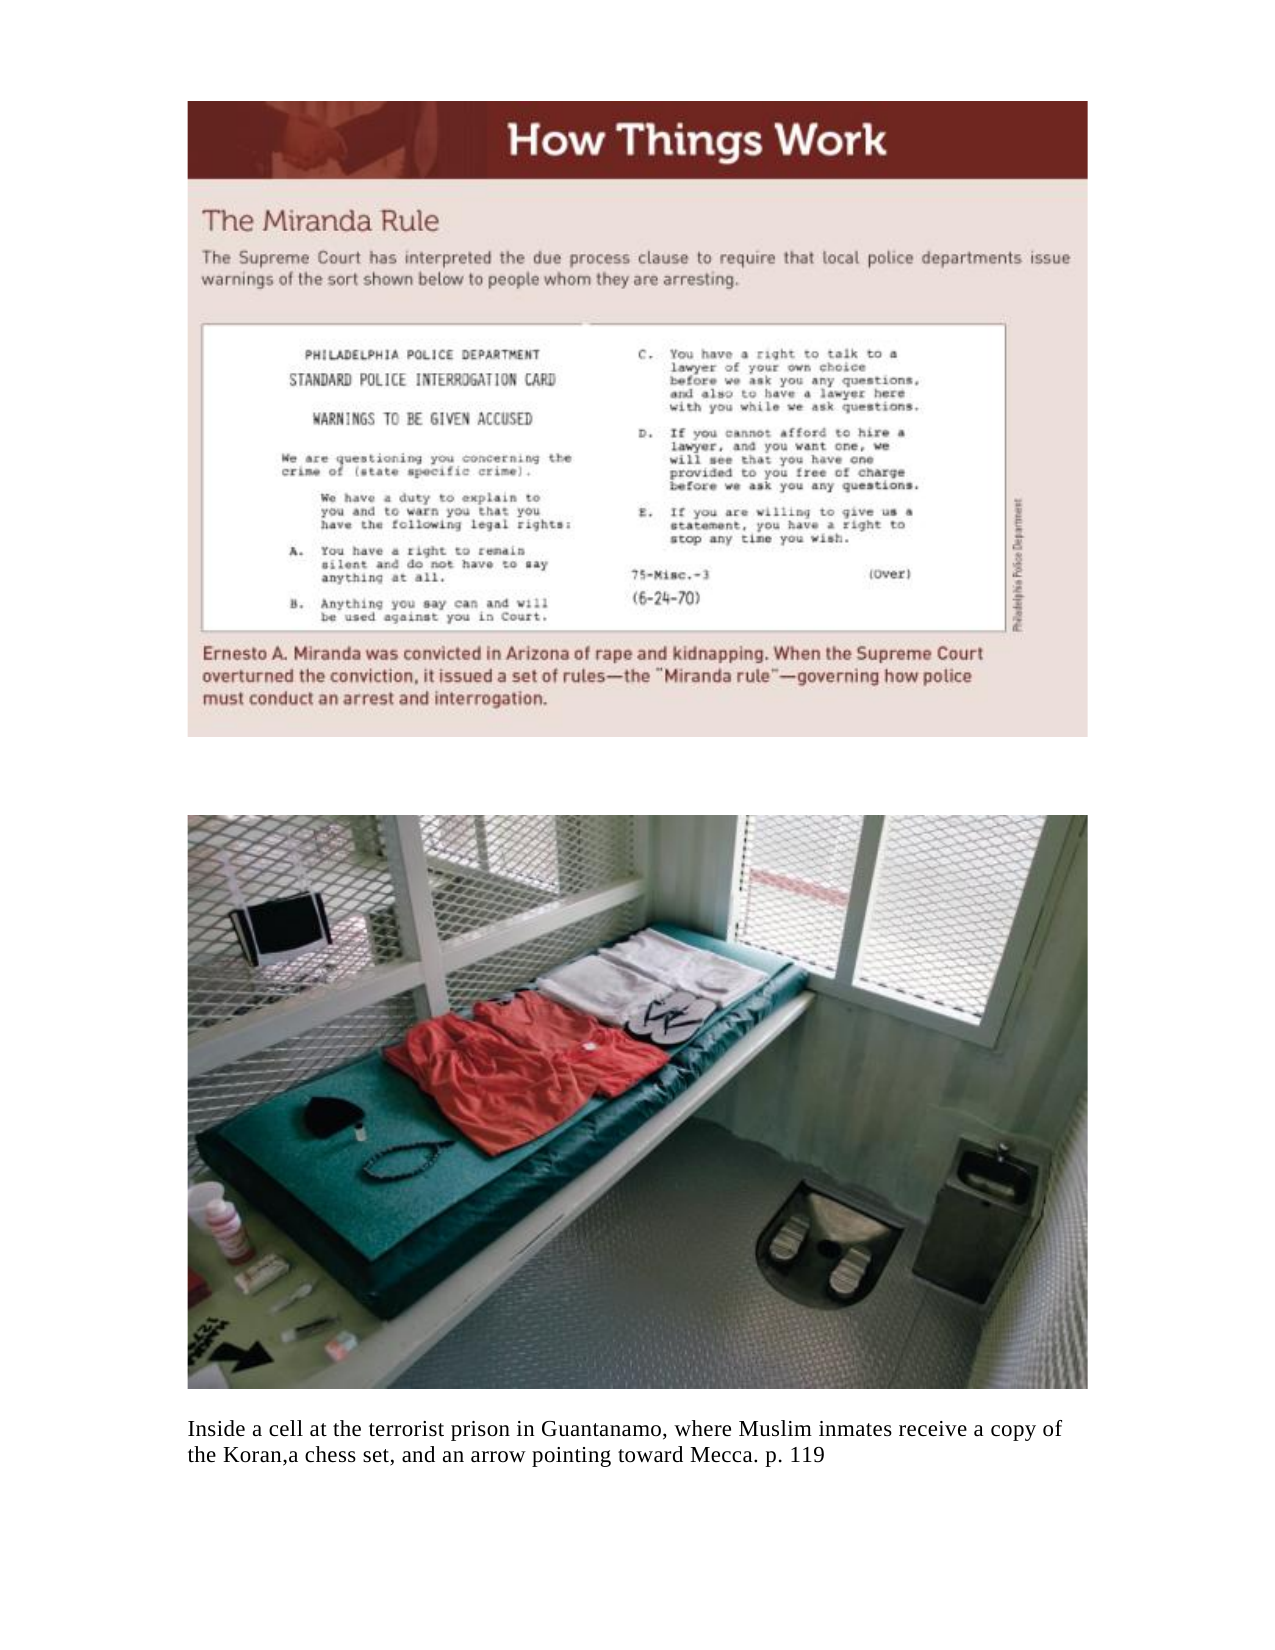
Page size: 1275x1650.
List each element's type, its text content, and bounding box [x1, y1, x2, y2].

picture [187, 101, 1088, 737]
text Inside a cell at the terrorist prison in Guantanamo, where Muslim inmates receive a copy of the Koran,a chess set, and an arrow pointing toward Mecca. p. 119 [187, 1415, 1087, 1468]
picture [187, 815, 1088, 1389]
